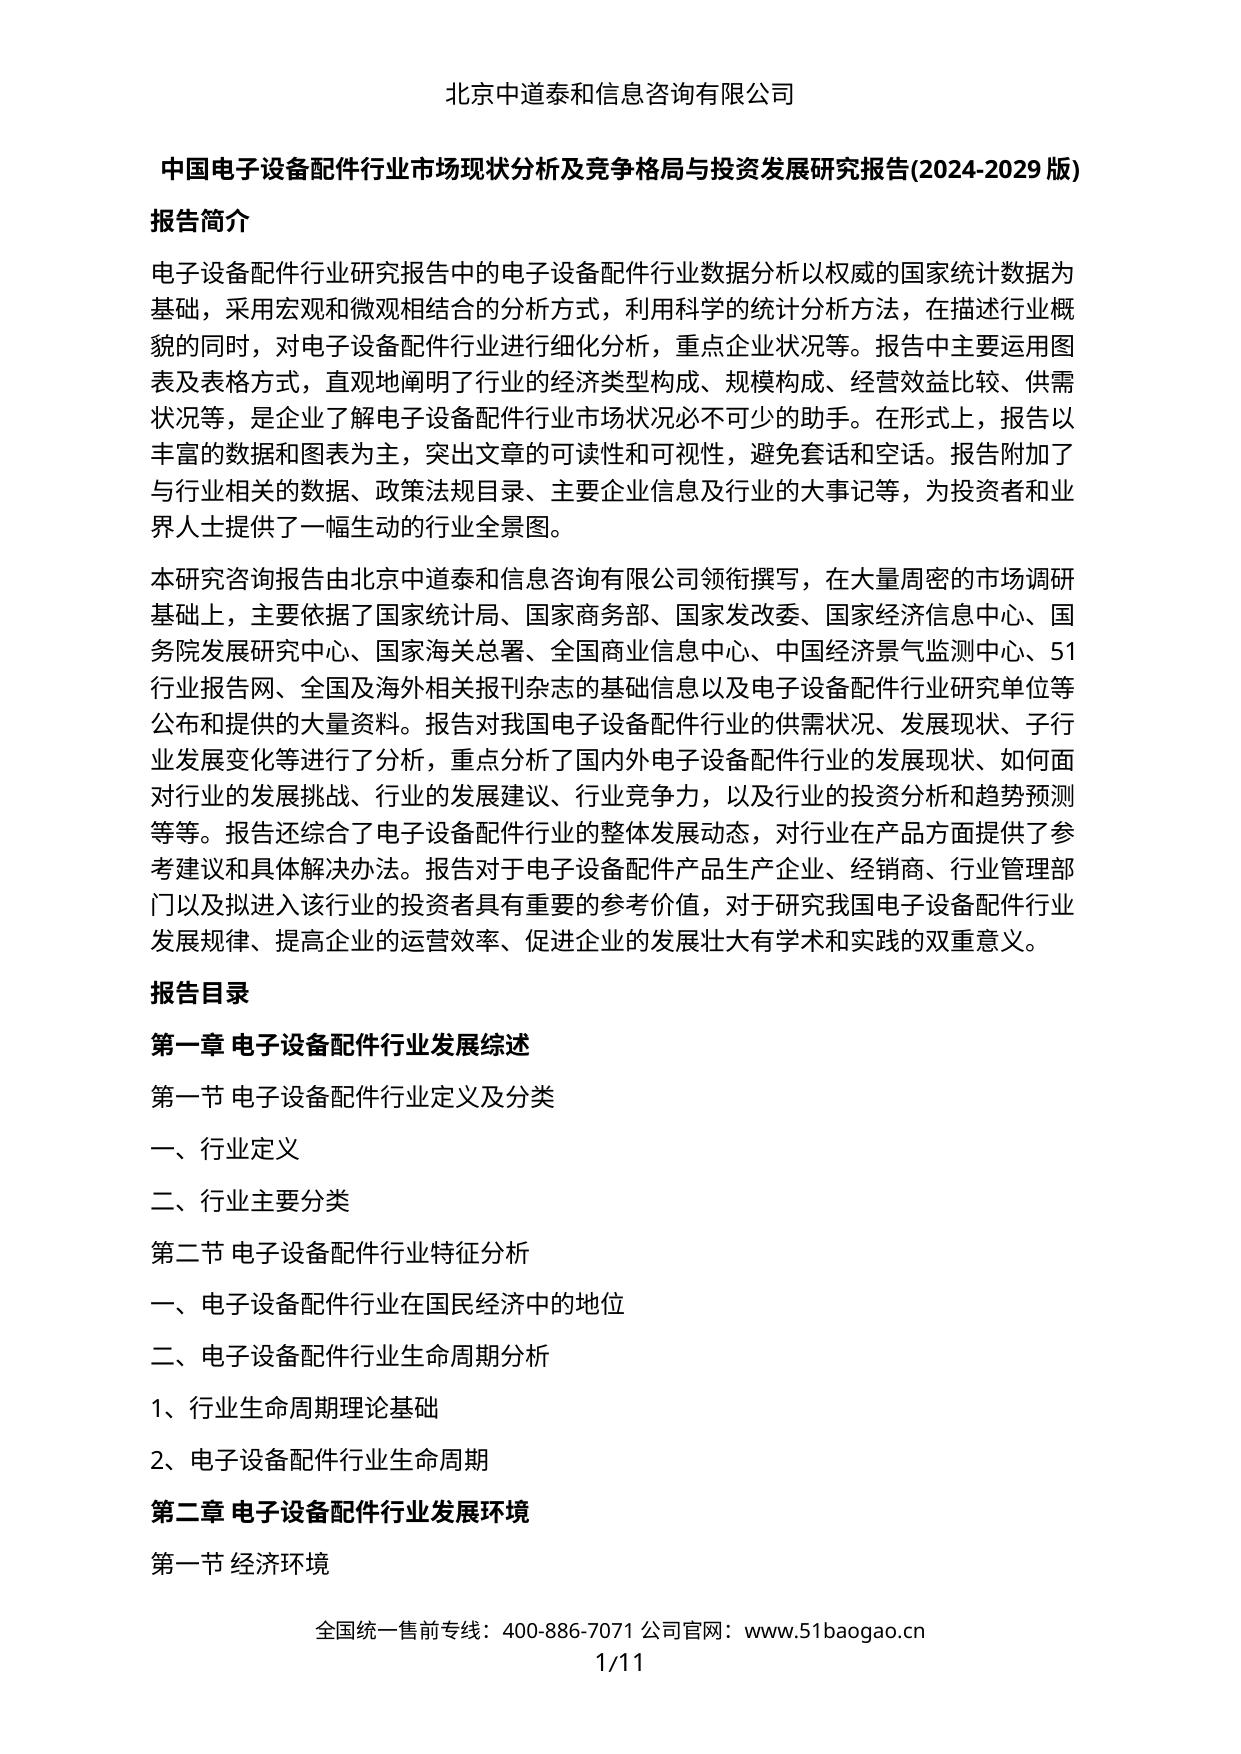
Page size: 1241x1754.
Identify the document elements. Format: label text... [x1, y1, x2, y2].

text 二、行业主要分类 [150, 1181, 1090, 1217]
text 二、电子设备配件行业生命周期分析 [150, 1337, 1090, 1373]
text 第一章 电子设备配件行业发展综述 [150, 1026, 1090, 1062]
text 本研究咨询报告由北京中道泰和信息咨询有限公司领衔撰写，在大量周密的市场调研基础上，主要依据了国家统计局、国家商务部、国家发改委、国家经济信息中心、国务院发展研究中心、国家海关总署、全国商业信息中心、中国经济景气监测中心、51行业报告网、全国及海外相关报刊杂志的基础信息以及电子设备配件行业研究单位等公布和提供的大量资料。报告对我国电子设备配件行业的供需状况、发展现状、子行业发展变化等进行了分析，重点分析了国内外电子设备配件行业的发展现状、如何面对行业的发展挑战、行业的发展建议、行业竞争力，以及行业的投资分析和趋势预测等等。报告还综合了电子设备配件行业的整体发展动态，对行业在产品方面提供了参考建议和具体解决办法。报告对于电子设备配件产品生产企业、经销商、行业管理部门以及拟进入该行业的投资者具有重要的参考价值，对于研究我国电子设备配件行业发展规律、提高企业的运营效率、促进企业的发展壮大有学术和实践的双重意义。 [150, 559, 1090, 958]
text 第一节 经济环境 [150, 1544, 1090, 1581]
text 2、电子设备配件行业生命周期 [150, 1441, 1090, 1477]
text 1、行业生命周期理论基础 [150, 1389, 1090, 1425]
text 报告简介 [150, 202, 1090, 238]
text 一、电子设备配件行业在国民经济中的地位 [150, 1285, 1090, 1321]
text 第二章 电子设备配件行业发展环境 [150, 1492, 1090, 1529]
text 第二节 电子设备配件行业特征分析 [150, 1233, 1090, 1269]
text 一、行业定义 [150, 1129, 1090, 1166]
text 电子设备配件行业研究报告中的电子设备配件行业数据分析以权威的国家统计数据为基础，采用宏观和微观相结合的分析方式，利用科学的统计分析方法，在描述行业概貌的同时，对电子设备配件行业进行细化分析，重点企业状况等。报告中主要运用图表及表格方式，直观地阐明了行业的经济类型构成、规模构成、经营效益比较、供需状况等，是企业了解电子设备配件行业市场状况必不可少的助手。在形式上，报告以丰富的数据和图表为主，突出文章的可读性和可视性，避免套话和空话。报告附加了与行业相关的数据、政策法规目录、主要企业信息及行业的大事记等，为投资者和业界人士提供了一幅生动的行业全景图。 [150, 254, 1090, 544]
text 第一节 电子设备配件行业定义及分类 [150, 1077, 1090, 1114]
text 报告目录 [150, 974, 1090, 1010]
text 中国电子设备配件行业市场现状分析及竞争格局与投资发展研究报告(2024-2029版) [150, 150, 1090, 186]
